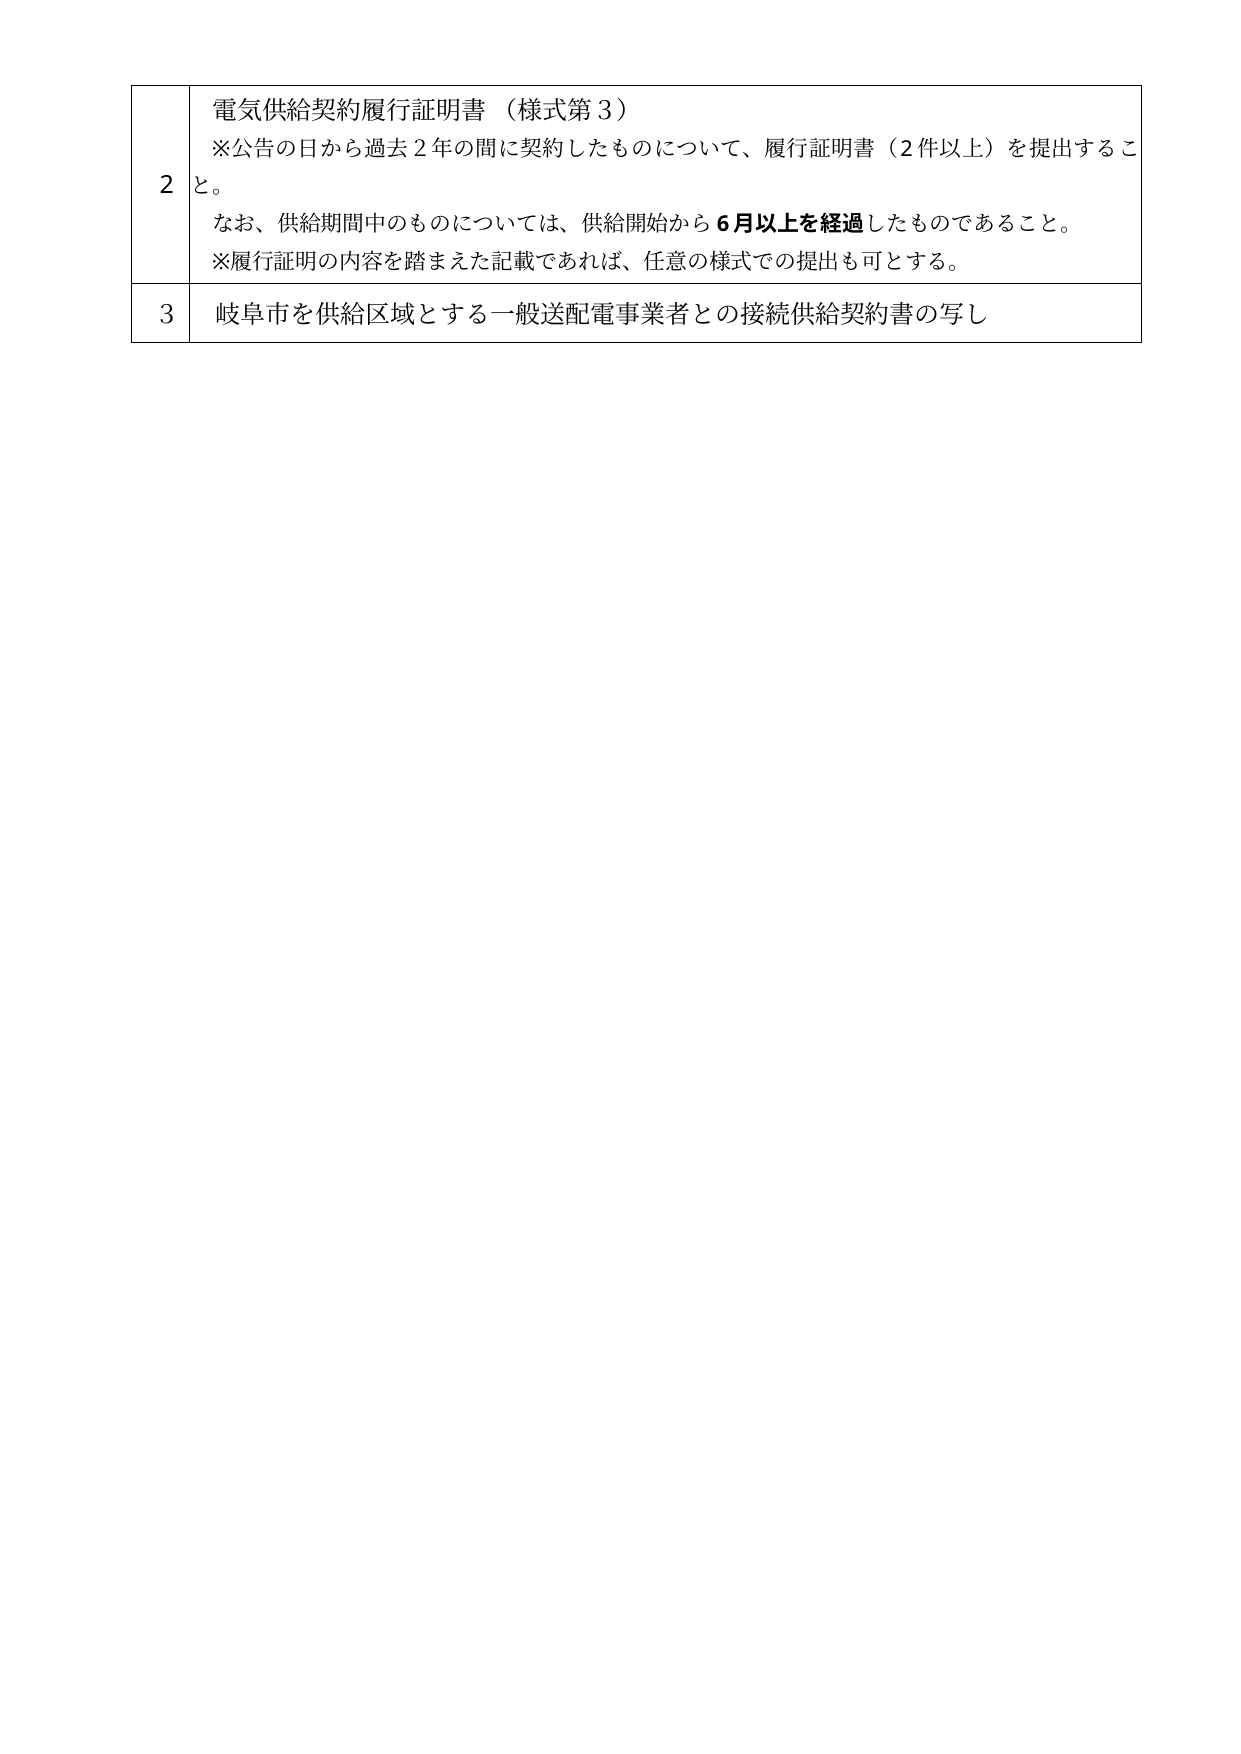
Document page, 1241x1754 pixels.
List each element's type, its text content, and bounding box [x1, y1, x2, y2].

table_cell ３ [132, 284, 189, 342]
table_cell 岐阜市を供給区域とする一般送配電事業者との接続供給契約書の写し [190, 284, 1141, 342]
table_cell 2 [132, 86, 189, 282]
table_cell 電気供給契約履行証明書 （様式第３） ※公告の日から過去２年の間に契約したものについて、履行証明書（2件以上）を提出すること。 なお、供給期間中のものについては、供給開始から6月以上を経過したものであること。 ※履行証明の内容を踏まえた記載であれば、任意の様式での提出も可とする。 [190, 86, 1141, 282]
